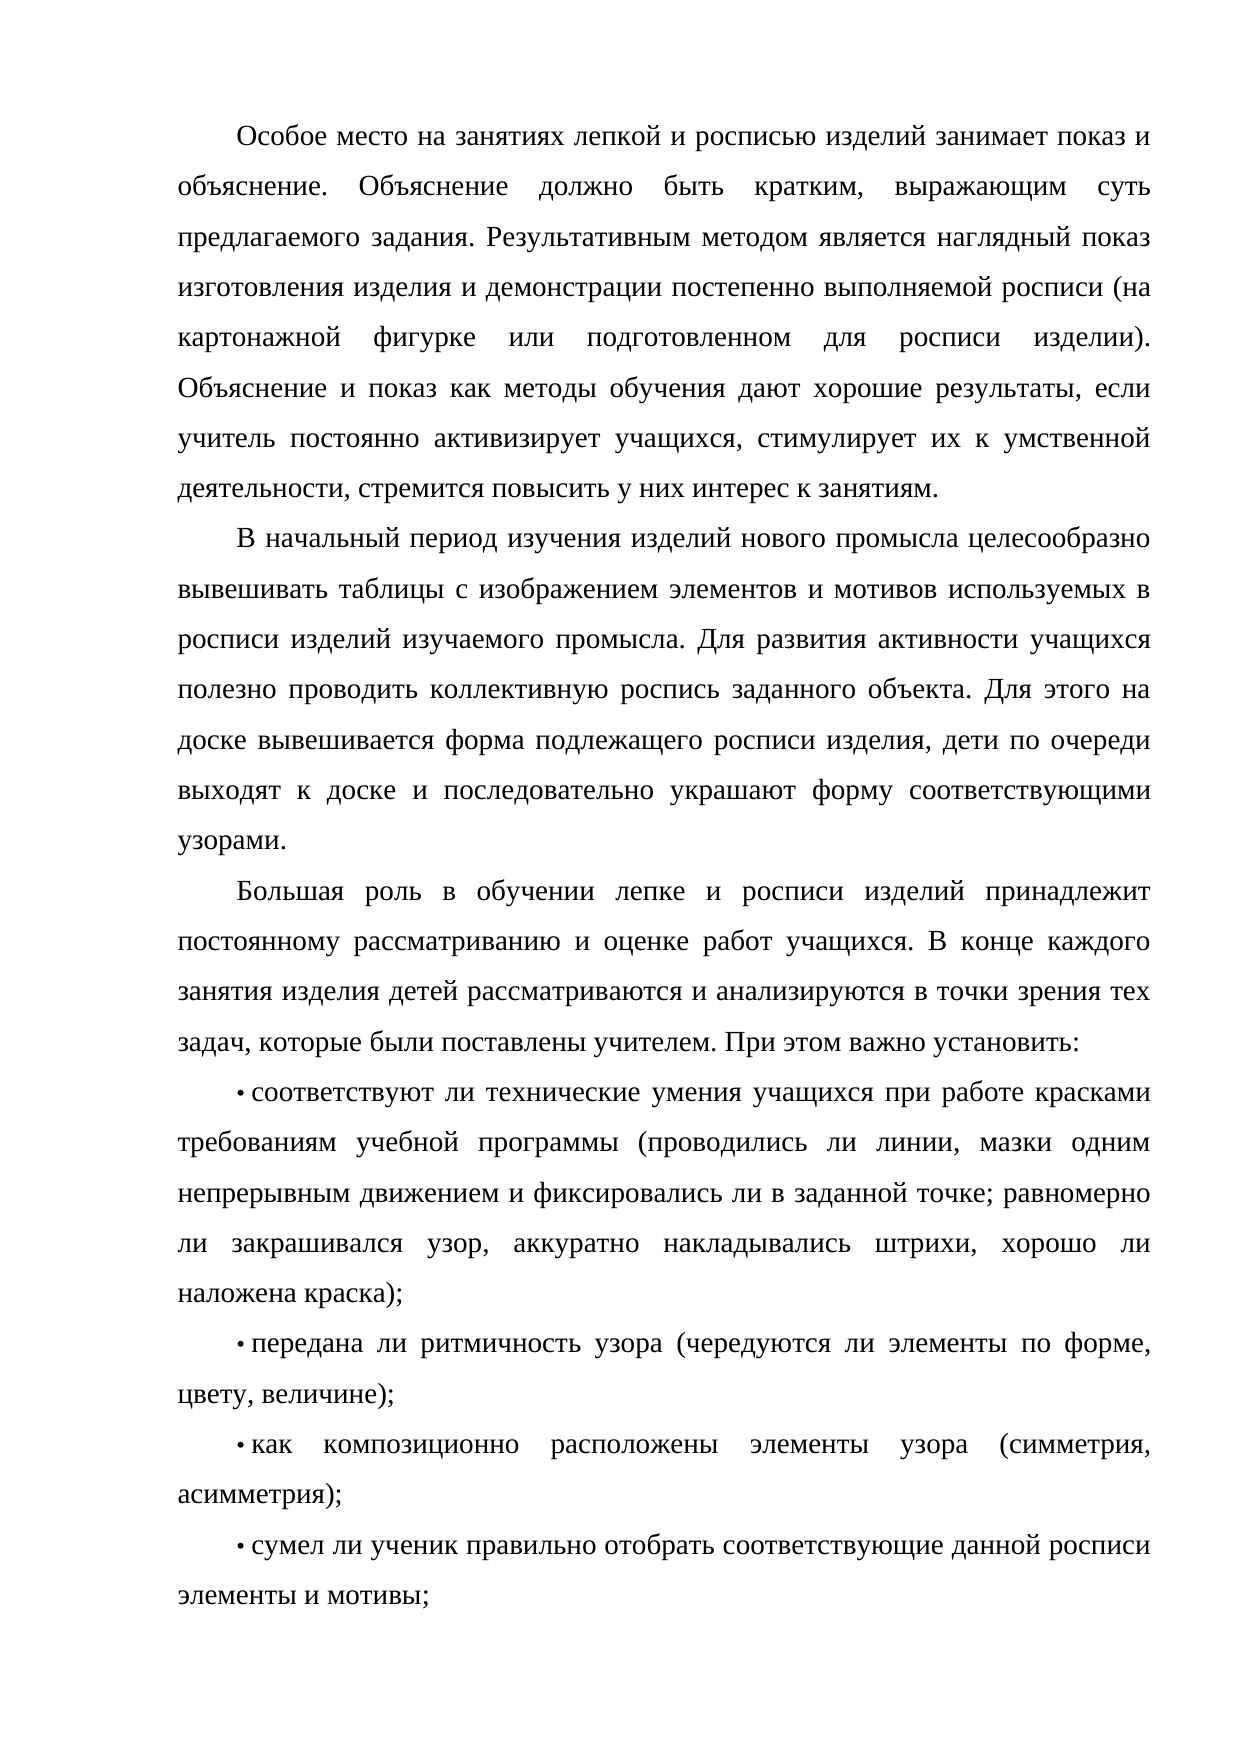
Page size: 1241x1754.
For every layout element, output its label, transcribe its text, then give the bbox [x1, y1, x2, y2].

text Особое место на занятиях лепкой и росписью изделий занимает показ и объяснение. Объяснение должно быть кратким, выражающим суть предлагаемого задания. Результативным методом является наглядный показ изготовления изделия и демонстрации постепенно выполняемой росписи (на картонажной фигурке или подготовленном для росписи изделии). Объяснение и показ как методы обучения дают хорошие результаты, если учитель постоянно активизирует учащихся, стимулирует их к умственной деятельности, стремится повысить у них интерес к занятиям. [177, 118, 1152, 504]
list передана ли ритмичность узора (чередуются ли элементы по форме, цвету, величине); [177, 1326, 1152, 1409]
list сумел ли ученик правильно отобрать соответствующие данной росписи элементы и мотивы; [177, 1527, 1152, 1611]
text В начальный период изучения изделий нового промысла целесообразно вывешивать таблицы с изображением элементов и мотивов используемых в росписи изделий изучаемого промысла. Для развития активности учащихся полезно проводить коллективную роспись заданного объекта. Для этого на доске вывешивается форма подлежащего росписи изделия, дети по очереди выходят к доске и последовательно украшают форму соответствующими узорами. [177, 521, 1152, 856]
list соответствуют ли технические умения учащихся при работе красками требованиям учебной программы (проводились ли линии, мазки одним непрерывным движением и фиксировались ли в заданной точке; равномерно ли закрашивался узор, аккуратно накладывались штрихи, хорошо ли наложена краска); [177, 1074, 1152, 1309]
text Большая роль в обучении лепке и росписи изделий принадлежит постоянному рассматриванию и оценке работ учащихся. В конце каждого занятия изделия детей рассматриваются и анализируются в точки зрения тех задач, которые были поставлены учителем. При этом важно установить: [177, 873, 1152, 1057]
list как композиционно расположены элементы узора (симметрия, асимметрия); [177, 1426, 1152, 1510]
